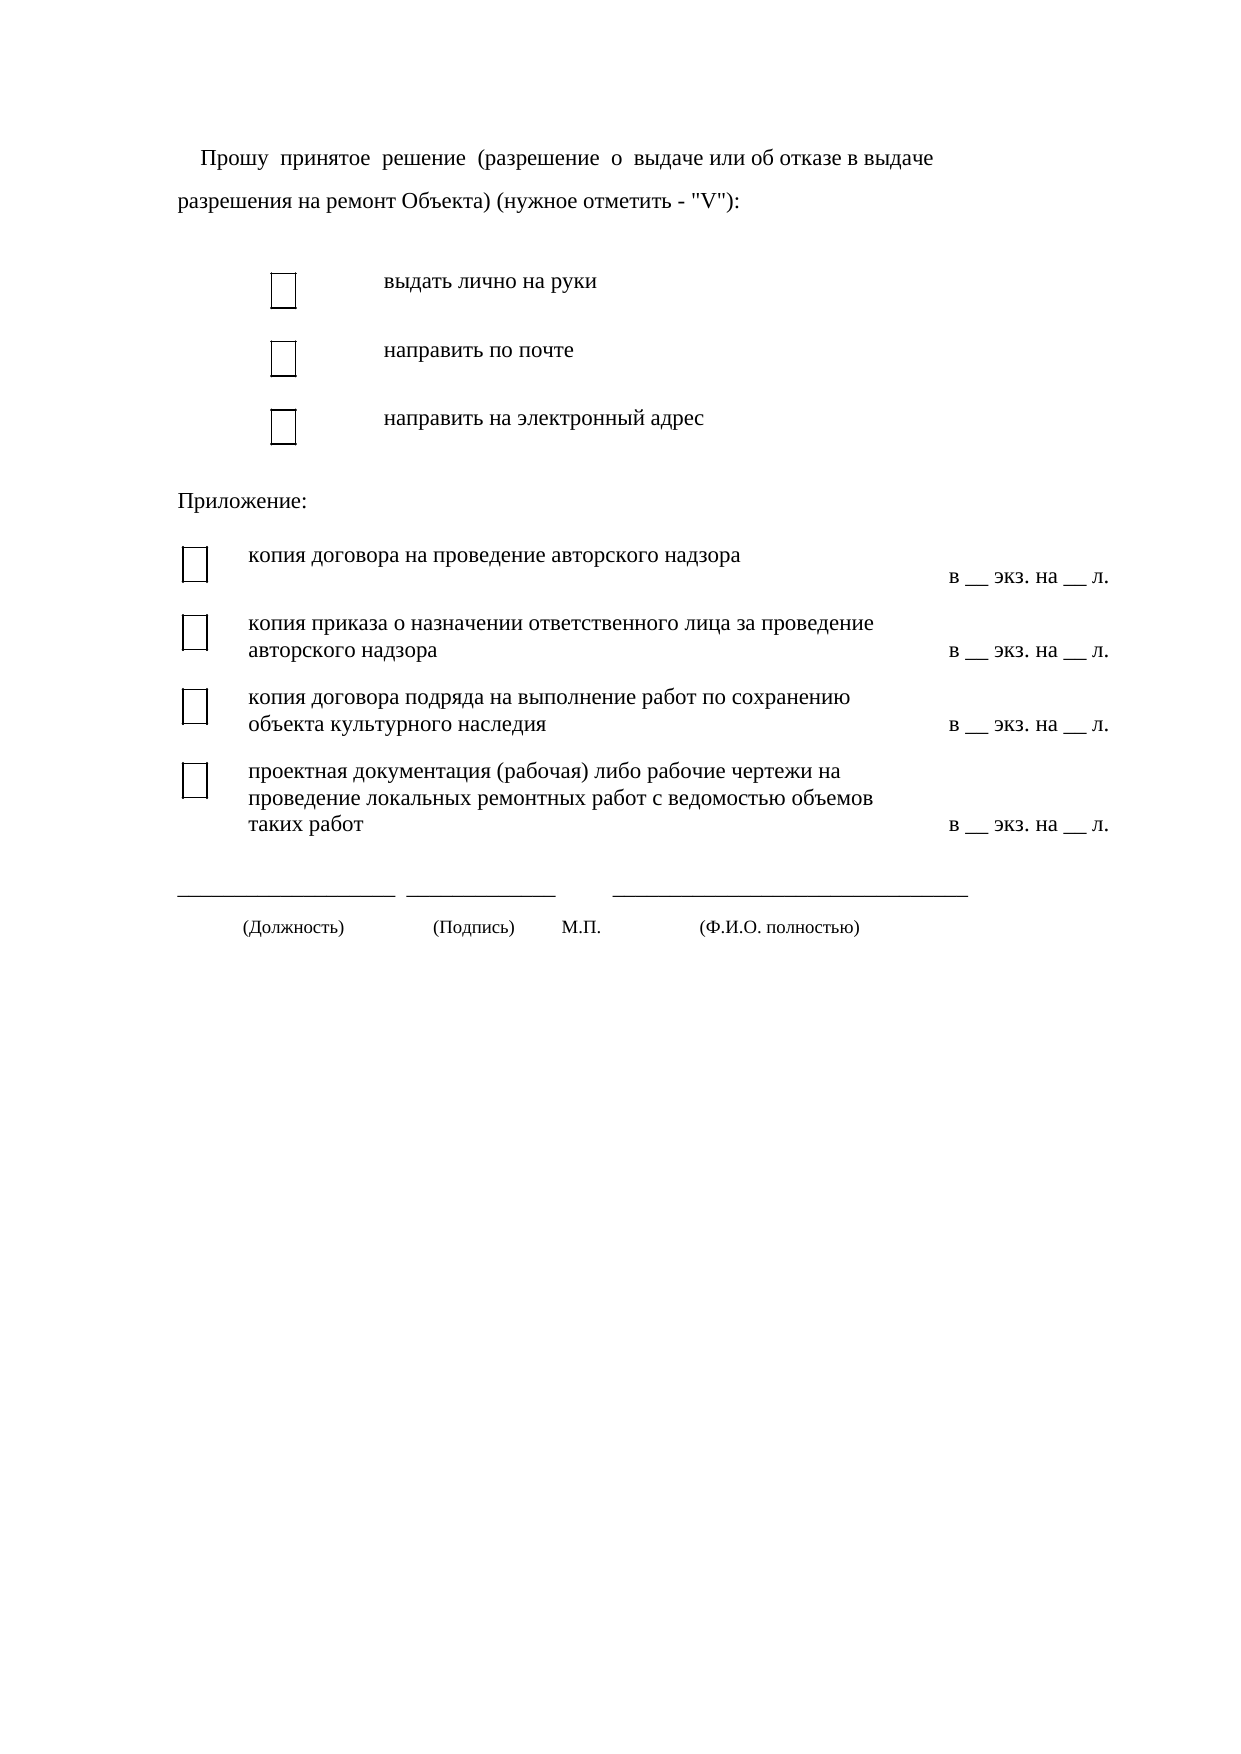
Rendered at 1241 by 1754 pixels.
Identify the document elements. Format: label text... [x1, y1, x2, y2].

table_header [171, 257, 377, 325]
table_cell копия приказа о назначении ответственного лица за проведение авторского надзора [242, 599, 897, 673]
table_cell [171, 325, 377, 393]
table_header копия договора на проведение авторского надзора [242, 531, 897, 599]
text Прошу принятое решение (разрешение о выдаче или об отказе в выдаче [177, 144, 1152, 171]
table_cell проектная документация (рабочая) либо рабочие чертежи на проведение локальных ремонтных работ с ведомостью объемов таких работ [242, 747, 897, 847]
table_cell [171, 673, 242, 747]
text (Должность) (Подпись) М.П. (Ф.И.О. полностью) [177, 916, 1152, 938]
table_cell [171, 599, 242, 673]
text Приложение: [177, 488, 1152, 514]
table_header [171, 531, 242, 599]
table_cell направить по почте [377, 325, 903, 393]
table_cell [171, 393, 377, 461]
table_header выдать лично на руки [377, 257, 903, 325]
table_cell в __ экз. на __ л. [897, 599, 1116, 673]
table_cell направить на электронный адрес [377, 393, 903, 461]
table_header в __ экз. на __ л. [897, 531, 1116, 599]
table_cell в __ экз. на __ л. [897, 673, 1116, 747]
text ___________________ _____________ _______________________________ [177, 873, 1152, 900]
table_cell [171, 747, 242, 847]
table_cell в __ экз. на __ л. [897, 747, 1116, 847]
table_cell копия договора подряда на выполнение работ по сохранению объекта культурного наследия [242, 673, 897, 747]
text разрешения на ремонт Объекта) (нужное отметить - "V"): [177, 187, 1152, 214]
